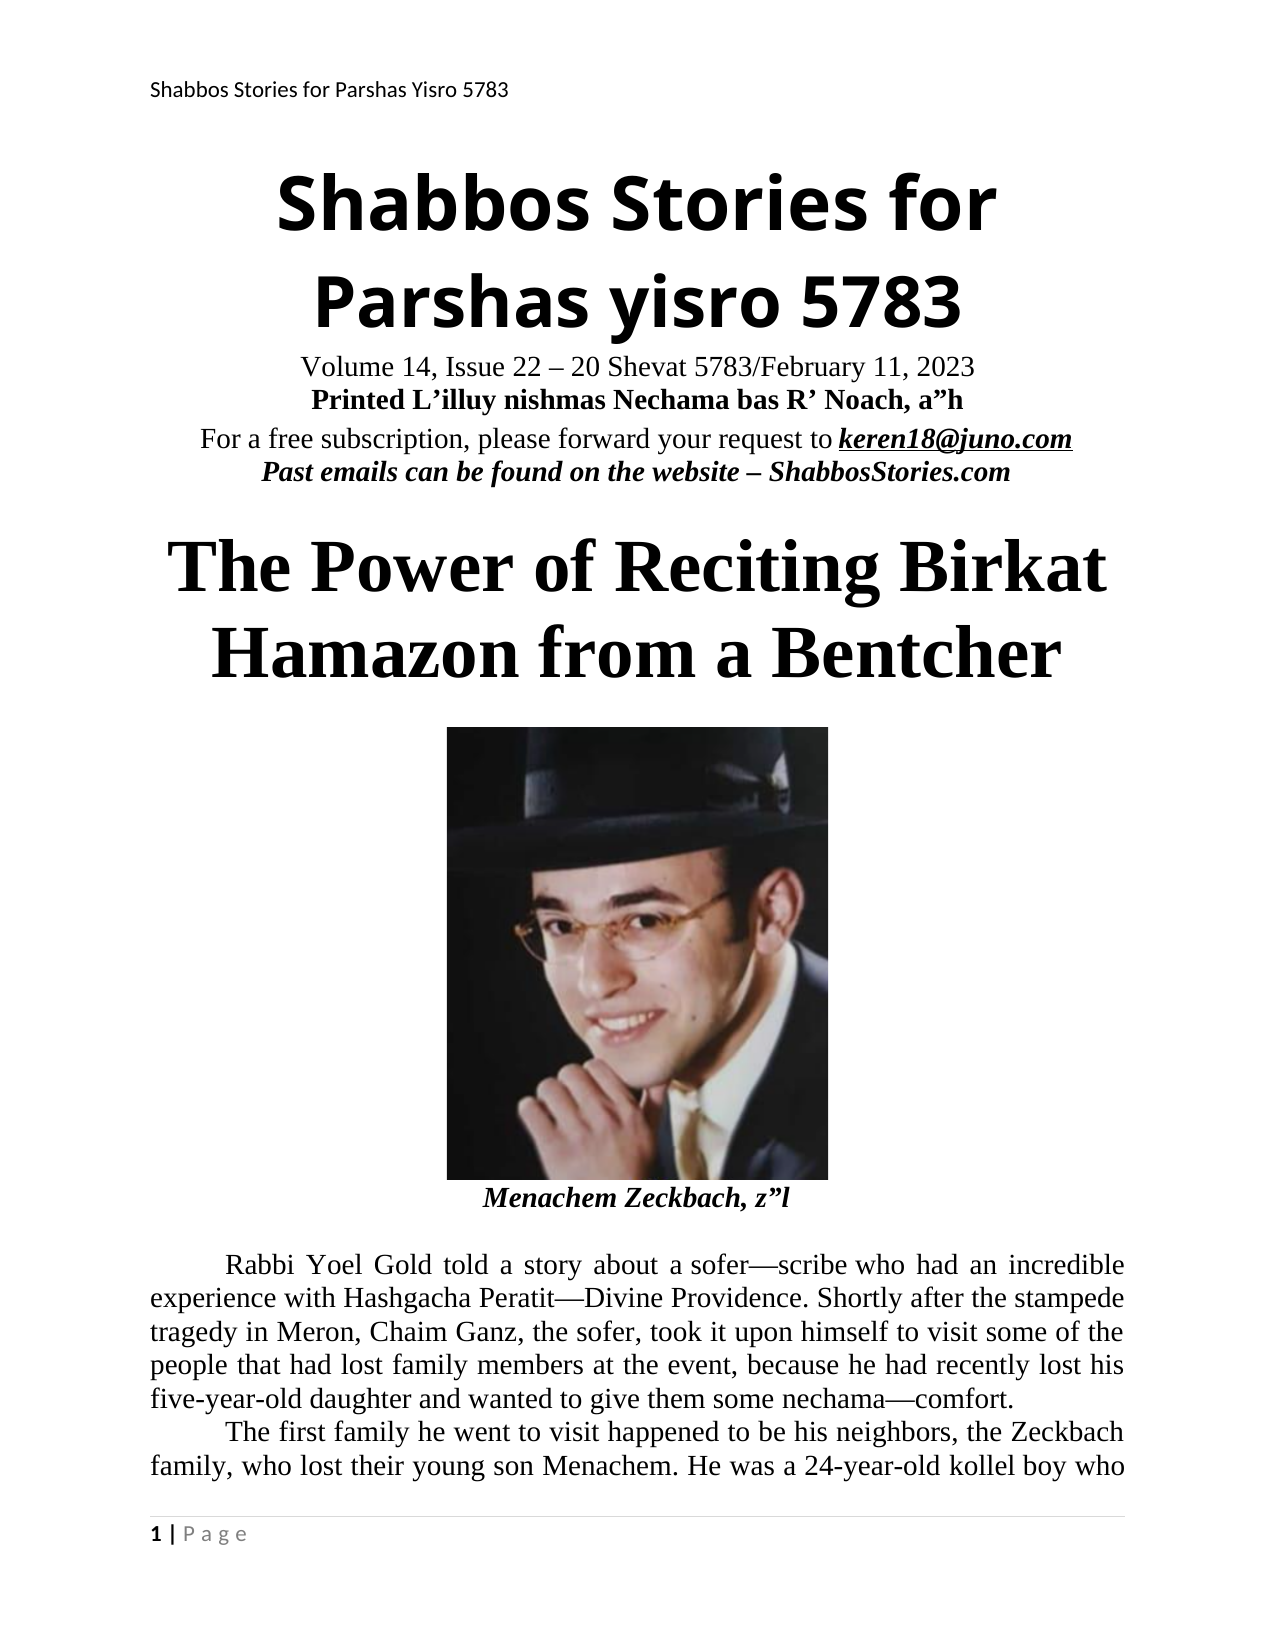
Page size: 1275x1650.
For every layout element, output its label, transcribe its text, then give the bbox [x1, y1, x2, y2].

text Printed L’illuy nishmas Nechama bas R’ Noach, a”h [150, 382, 1125, 416]
text The Power of Reciting Birkat Hamazon from a Bentcher [150, 521, 1125, 694]
text Past emails can be found on the website – ShabbosStories.com [150, 454, 1125, 488]
text Parshas yisro 5783 [150, 252, 1125, 349]
picture [446, 727, 829, 1180]
text Menachem Zeckbach, z”l [150, 1180, 1125, 1213]
text For a free subscription, please forward your request to keren18@juno.com [150, 421, 1125, 454]
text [150, 1414, 1125, 1482]
text Shabbos Stories for [150, 150, 1125, 252]
text Rabbi Yoel Gold told a story about a sofer—scribe who had an incredible experience with Hashgacha Peratit—Divine Providence. Shortly after the stampede tragedy in Meron, Chaim Ganz, the sofer, took it upon himself to visit some of the people that had lost family members at the event, because he had recently lost his five-year-old daughter and wanted to give them some nechama—comfort. [150, 1247, 1125, 1414]
text Volume 14, Issue 22 – 20 Shevat 5783/February 11, 2023 [150, 349, 1125, 382]
